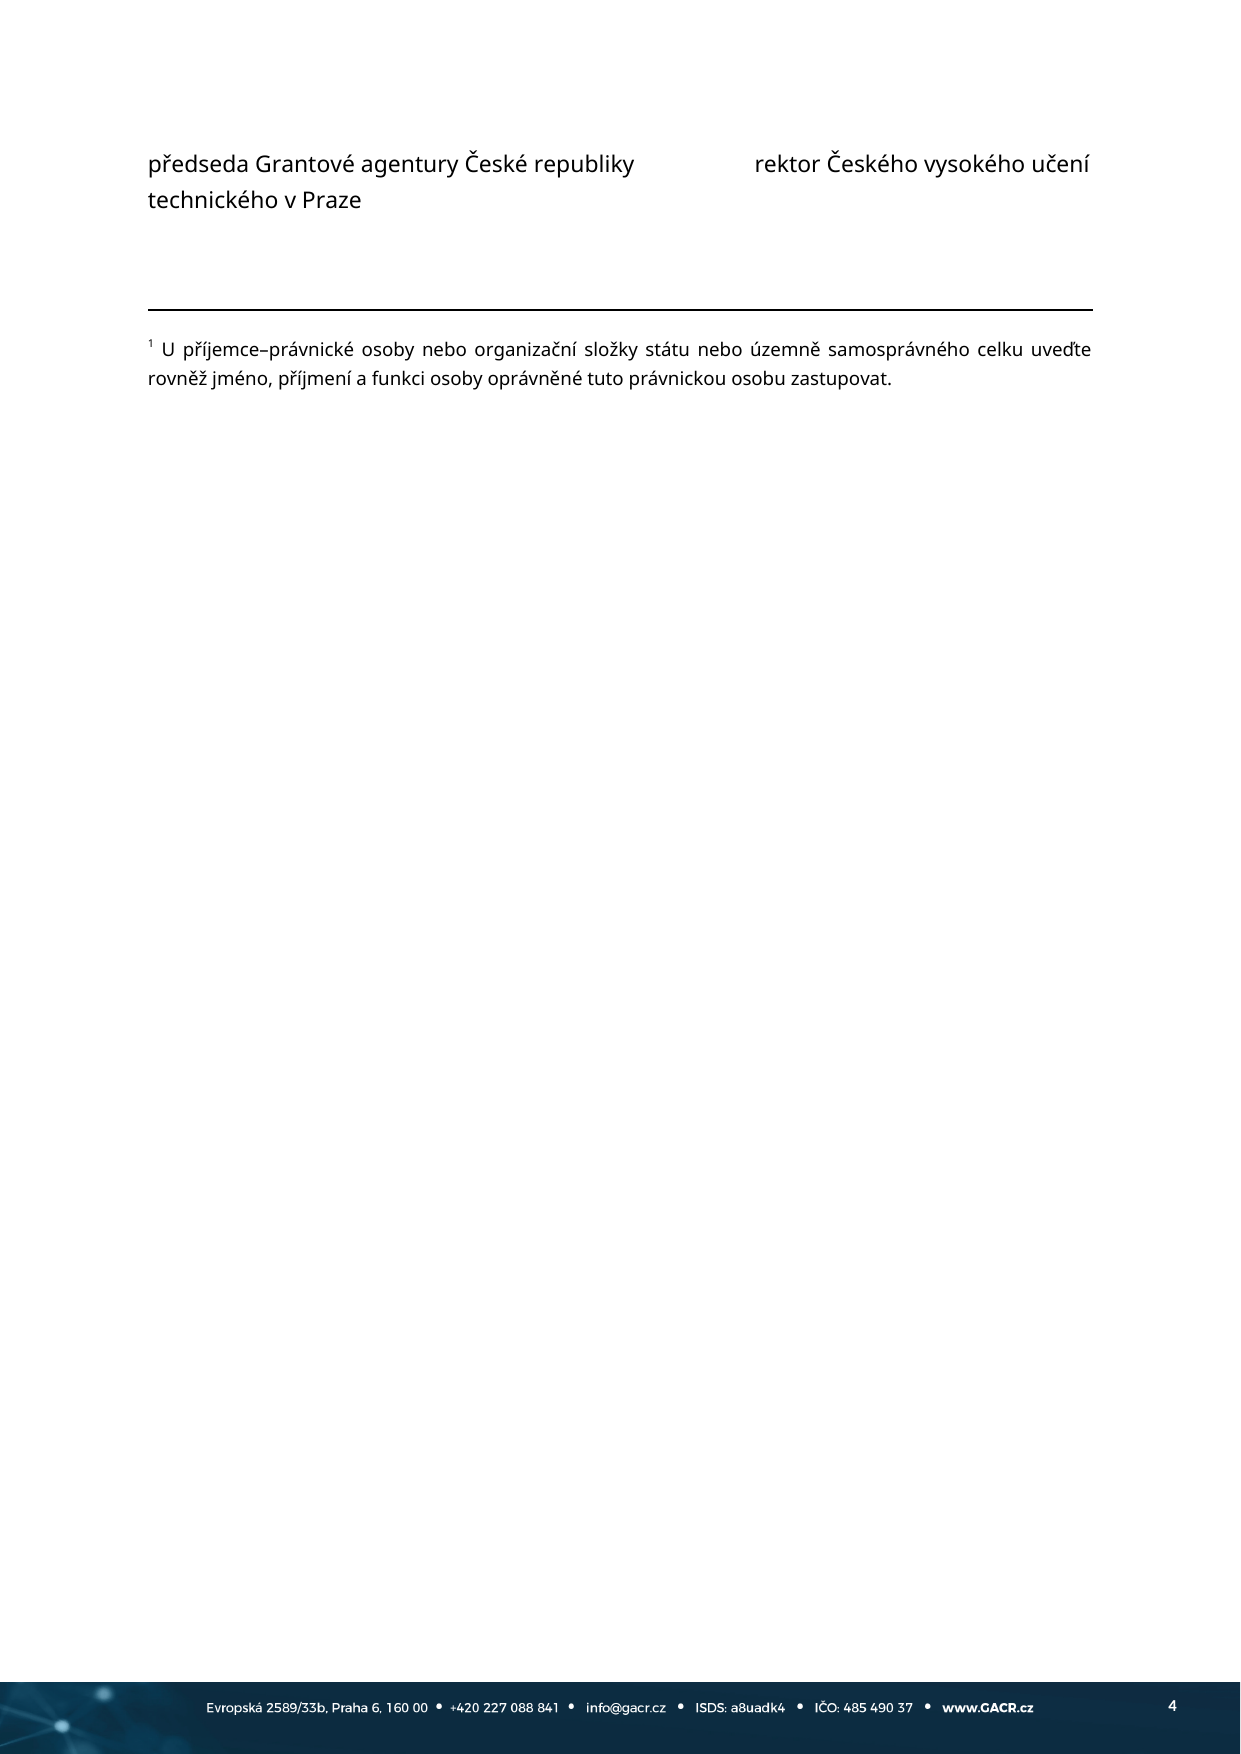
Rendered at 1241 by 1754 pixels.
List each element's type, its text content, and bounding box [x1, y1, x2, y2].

picture [0, 1682, 1241, 1754]
text 1 U příjemce–právnické osoby nebo organizační složky státu nebo územně samosprávného celku uveďte rovněž jméno, příjmení a funkci osoby oprávněné tuto právnickou osobu zastupovat. [148, 336, 1093, 391]
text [148, 148, 1093, 215]
